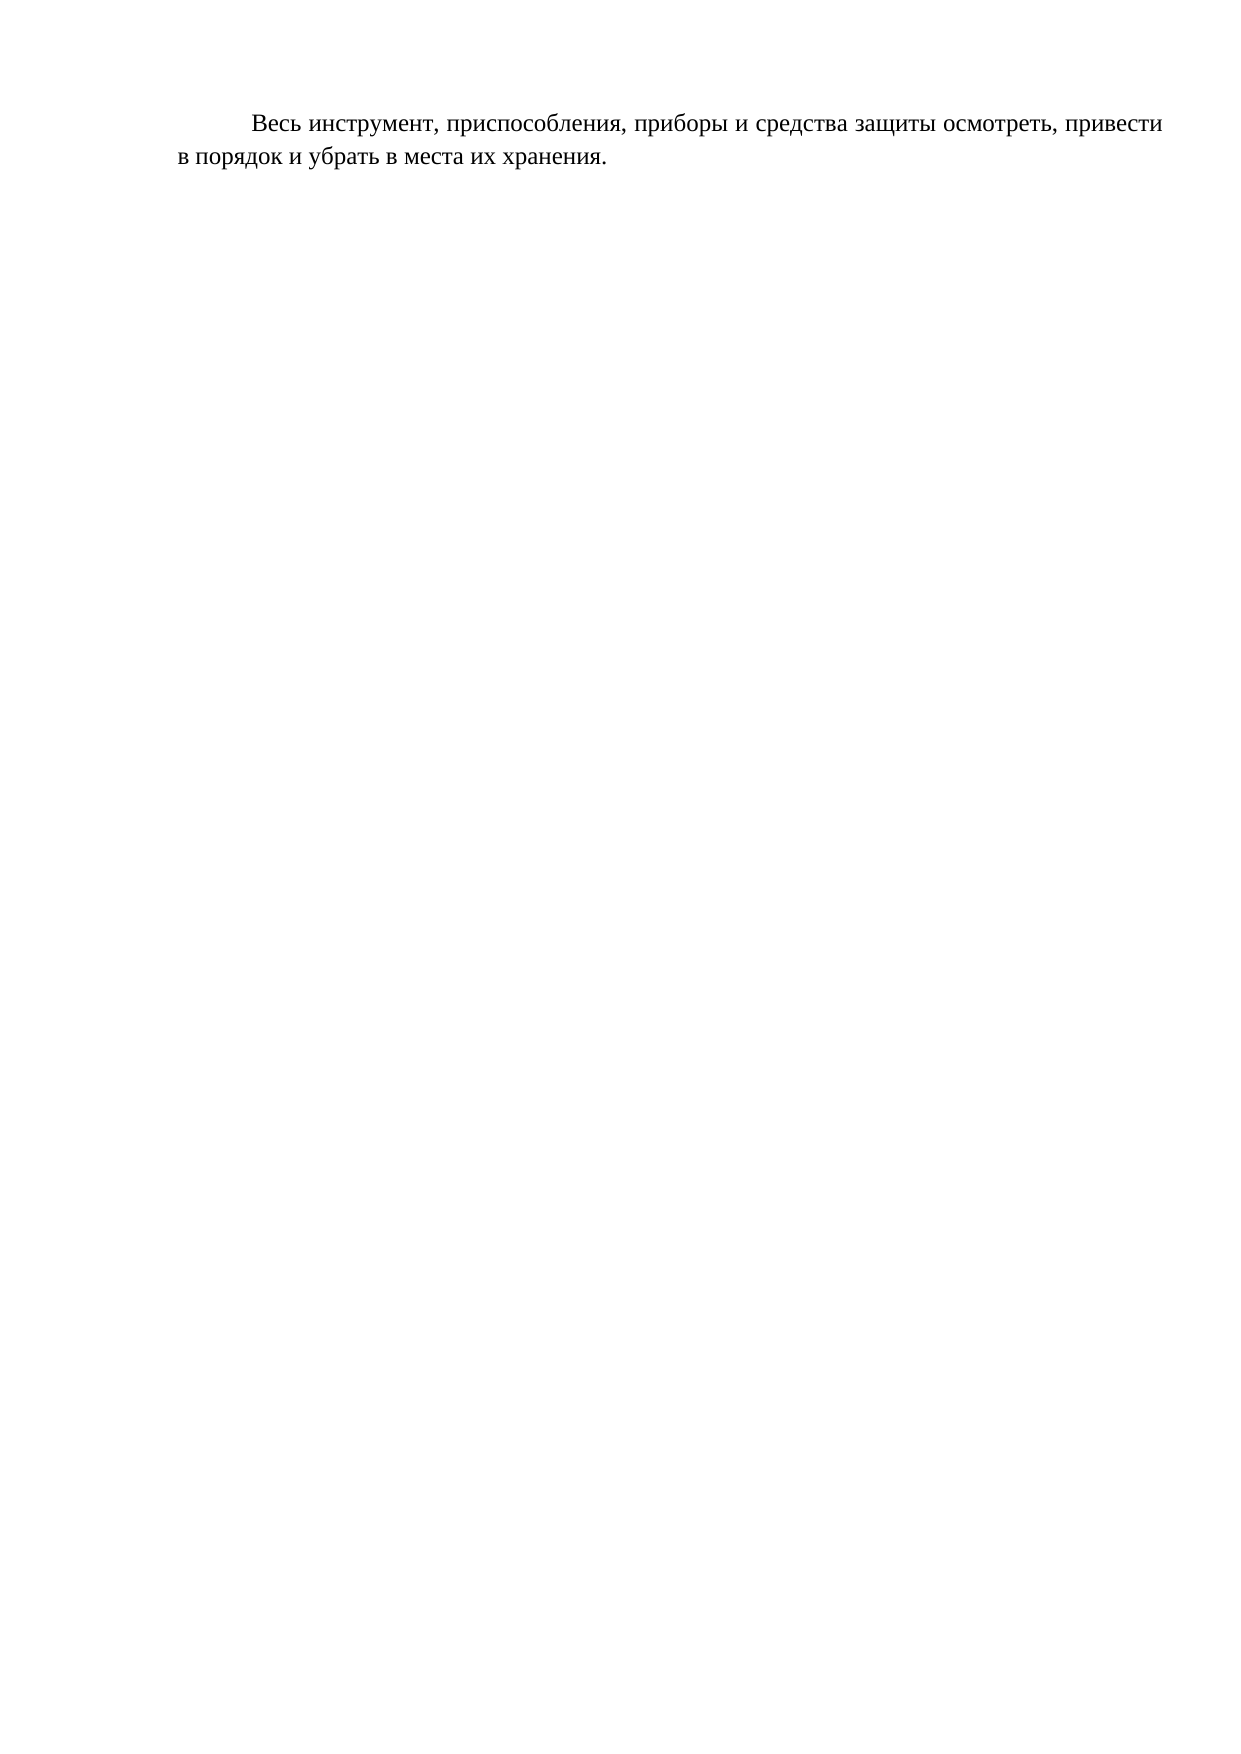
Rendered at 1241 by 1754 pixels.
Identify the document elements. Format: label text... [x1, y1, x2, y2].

text Весь инструмент, приспособления, приборы и средства защиты осмотреть, привести в порядок и убрать в места их хранения. [177, 108, 1163, 170]
